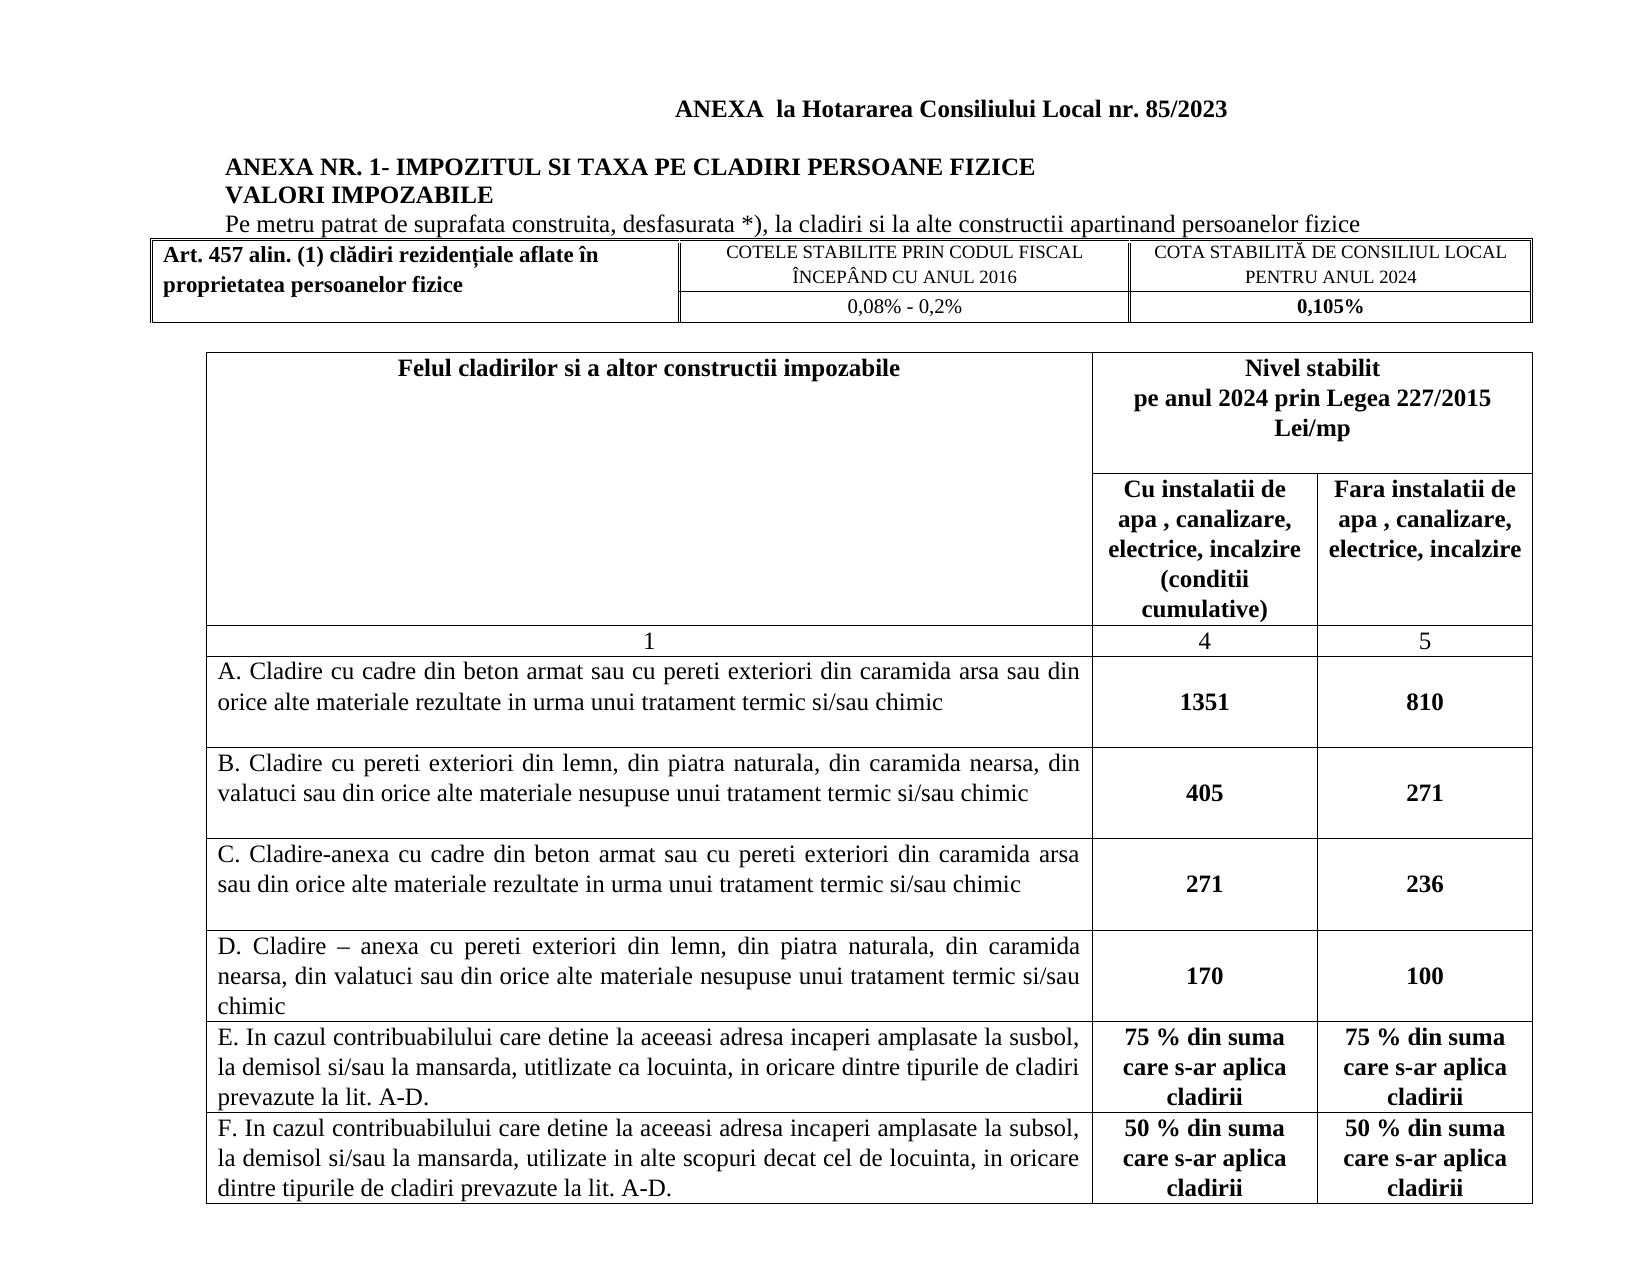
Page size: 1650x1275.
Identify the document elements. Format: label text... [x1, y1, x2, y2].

table_cell 1 [207, 626, 1092, 656]
table_cell 0,08% - 0,2% [681, 292, 1128, 322]
table_cell Cu instalatii de apa , canalizare, electrice, incalzire (conditii cumulative) [1093, 474, 1317, 625]
table_cell E. In cazul contribuabilului care detine la aceeasi adresa incaperi amplasate la susbol, la demisol si/sau la mansarda, utitlizate ca locuinta, in oricare dintre tipurile de cladiri prevazute la lit. A-D. [207, 1022, 1092, 1112]
table_cell 4 [1093, 626, 1317, 656]
table_header Art. 457 alin. (1) clădiri rezidențiale aflate în proprietatea persoanelor fizice [152, 239, 680, 322]
table_cell 810 [1318, 657, 1532, 747]
table_cell C. Cladire-anexa cu cadre din beton armat sau cu pereti exteriori din caramida arsa sau din orice alte materiale rezultate in urma unui tratament termic si/sau chimic [207, 839, 1092, 930]
table_cell Fara instalatii de apa , canalizare, electrice, incalzire [1318, 474, 1532, 625]
table_cell 271 [1318, 748, 1532, 838]
text ANEXA NR. 1- IMPOZITUL SI TAXA PE CLADIRI PERSOANE FIZICE [150, 152, 1500, 181]
text Pe metru patrat de suprafata construita, desfasurata *), la cladiri si la alte constructii apartinand persoanelor fizice [150, 209, 1500, 238]
table_cell 50 % din suma care s-ar aplica cladirii [1093, 1113, 1317, 1203]
table_cell 100 [1318, 931, 1532, 1021]
table_cell D. Cladire – anexa cu pereti exteriori din lemn, din piatra naturala, din caramida nearsa, din valatuci sau din orice alte materiale nesupuse unui tratament termic si/sau chimic [207, 931, 1092, 1021]
table_header Felul cladirilor si a altor constructii impozabile [207, 353, 1092, 625]
table_cell 405 [1093, 748, 1317, 838]
table_cell 0,105% [1131, 292, 1530, 322]
table_cell 271 [1093, 839, 1317, 930]
text ANEXA la Hotararea Consiliului Local nr. 85/2023 [600, 94, 1500, 123]
table_cell B. Cladire cu pereti exteriori din lemn, din piatra naturala, din caramida nearsa, din valatuci sau din orice alte materiale nesupuse unui tratament termic si/sau chimic [207, 748, 1092, 838]
table_header COTELE STABILITE PRIN CODUL FISCAL ÎNCEPÂND CU ANUL 2016 [680, 239, 1130, 291]
table_cell 75 % din suma care s-ar aplica cladirii [1093, 1022, 1317, 1112]
table_cell F. In cazul contribuabilului care detine la aceeasi adresa incaperi amplasate la subsol, la demisol si/sau la mansarda, utilizate in alte scopuri decat cel de locuinta, in oricare dintre tipurile de cladiri prevazute la lit. A-D. [207, 1113, 1092, 1203]
table_cell A. Cladire cu cadre din beton armat sau cu pereti exteriori din caramida arsa sau din orice alte materiale rezultate in urma unui tratament termic si/sau chimic [207, 657, 1092, 747]
text VALORI IMPOZABILE [137, 181, 1500, 209]
table_cell 50 % din suma care s-ar aplica cladirii [1318, 1113, 1532, 1203]
table_header COTA STABILITĂ DE CONSILIUL LOCAL PENTRU ANUL 2024 [1130, 241, 1530, 291]
table_cell 5 [1318, 626, 1532, 656]
table_cell 170 [1093, 931, 1317, 1021]
table_cell 75 % din suma care s-ar aplica cladirii [1318, 1022, 1532, 1112]
table_header Nivel stabilit pe anul 2024 prin Legea 227/2015 Lei/mp [1093, 353, 1532, 473]
table_cell 1351 [1093, 657, 1317, 747]
table_cell 236 [1318, 839, 1532, 930]
